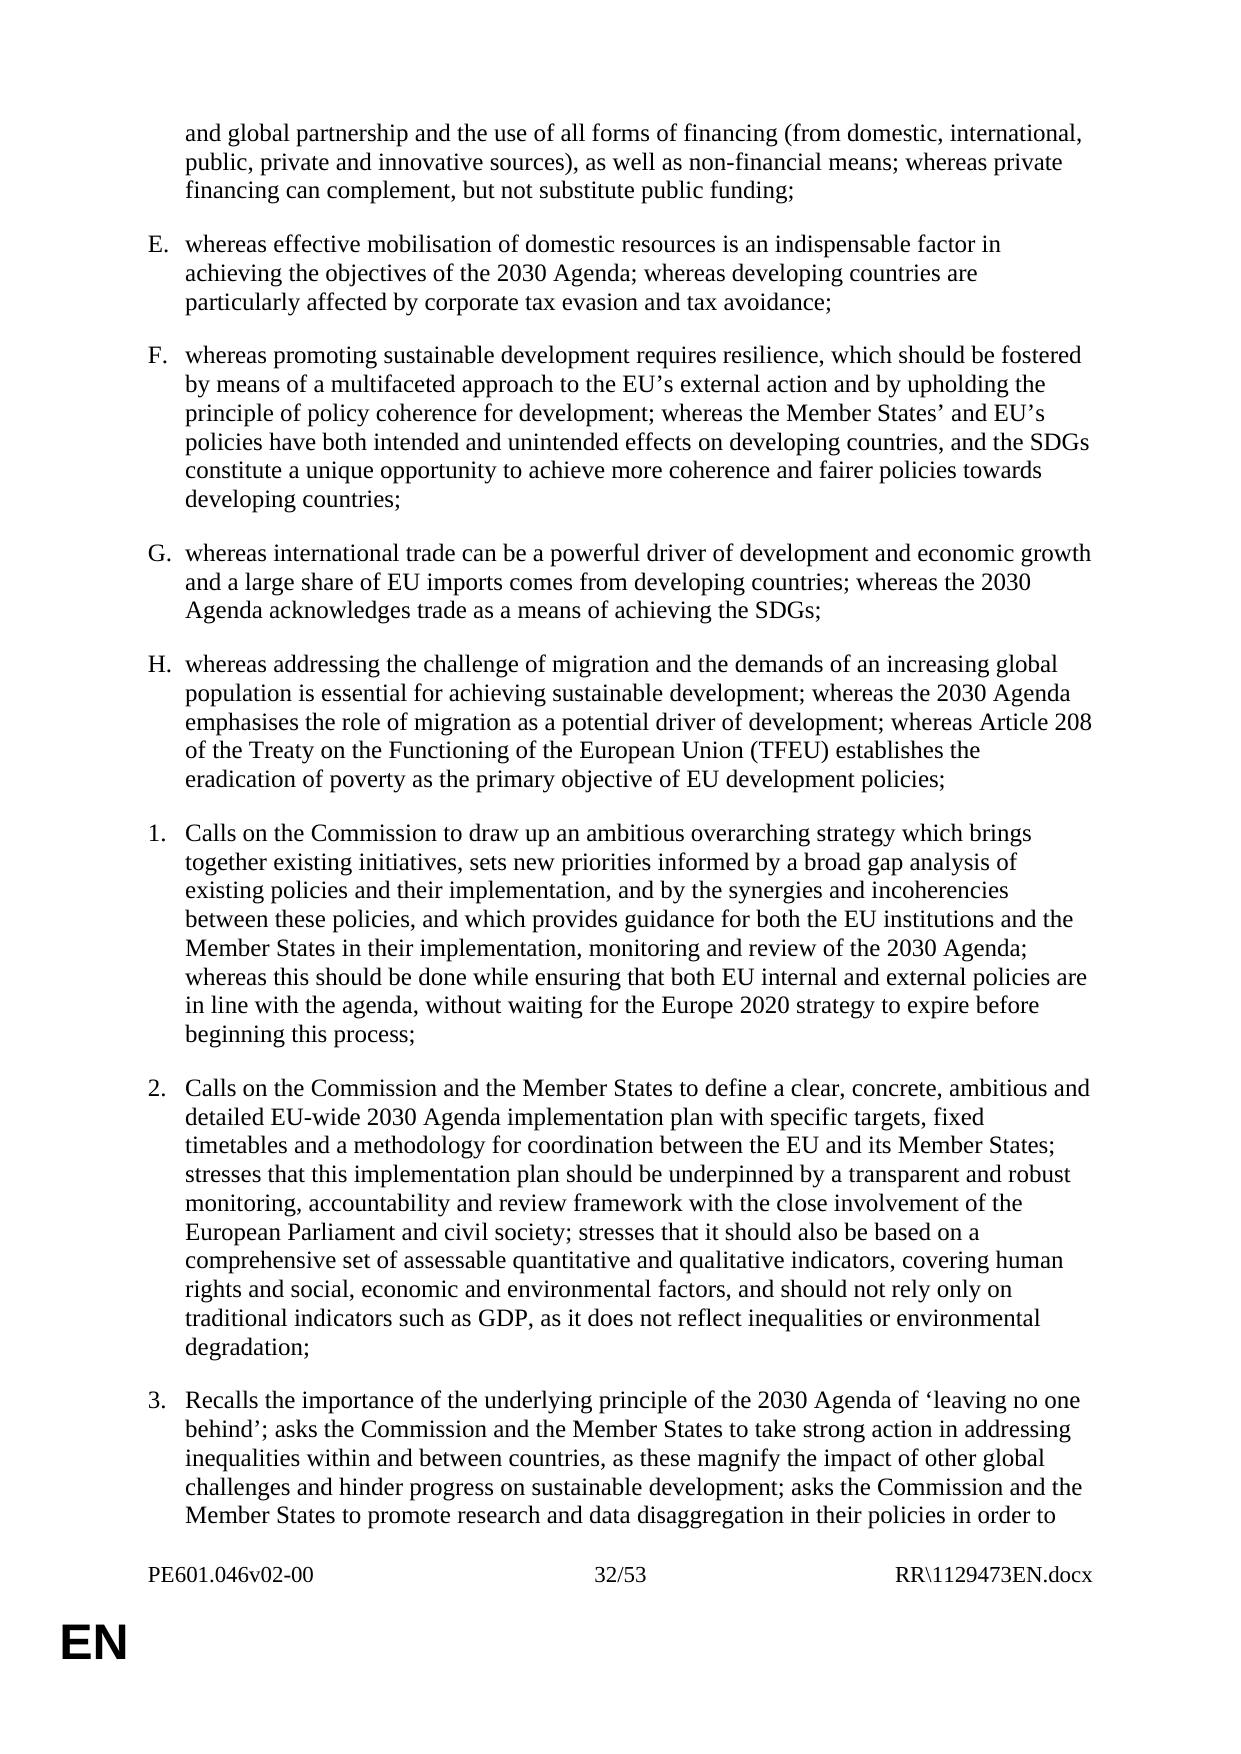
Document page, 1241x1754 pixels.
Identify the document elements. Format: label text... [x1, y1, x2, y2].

text G. whereas international trade can be a powerful driver of development and economic growth and a large share of EU imports comes from developing countries; whereas the 2030 Agenda acknowledges trade as a means of achieving the SDGs; [148, 538, 1092, 624]
text 1. Calls on the Commission to draw up an ambitious overarching strategy which brings together existing initiatives, sets new priorities informed by a broad gap analysis of existing policies and their implementation, and by the synergies and incoherencies between these policies, and which provides guidance for both the EU institutions and the Member States in their implementation, monitoring and review of the 2030 Agenda; whereas this should be done while ensuring that both EU internal and external policies are in line with the agenda, without waiting for the Europe 2020 strategy to expire before beginning this process; [148, 818, 1092, 1048]
text 2. Calls on the Commission and the Member States to define a clear, concrete, ambitious and detailed EU-wide 2030 Agenda implementation plan with specific targets, fixed timetables and a methodology for coordination between the EU and its Member States; stresses that this implementation plan should be underpinned by a transparent and robust monitoring, accountability and review framework with the close involvement of the European Parliament and civil society; stresses that it should also be based on a comprehensive set of assessable quantitative and qualitative indicators, covering human rights and social, economic and environmental factors, and should not rely only on traditional indicators such as GDP, as it does not reflect inequalities or environmental degradation; [148, 1073, 1092, 1361]
text H. whereas addressing the challenge of migration and the demands of an increasing global population is essential for achieving sustainable development; whereas the 2030 Agenda emphasises the role of migration as a potential driver of development; whereas Article 208 of the Treaty on the Functioning of the European Union (TFEU) establishes the eradication of poverty as the primary objective of EU development policies; [148, 649, 1092, 793]
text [148, 118, 1092, 204]
text E. whereas effective mobilisation of domestic resources is an indispensable factor in achieving the objectives of the 2030 Agenda; whereas developing countries are particularly affected by corporate tax evasion and tax avoidance; [148, 229, 1092, 316]
text F. whereas promoting sustainable development requires resilience, which should be fostered by means of a multifaceted approach to the EU’s external action and by upholding the principle of policy coherence for development; whereas the Member States’ and EU’s policies have both intended and unintended effects on developing countries, and the SDGs constitute a unique opportunity to achieve more coherence and fairer policies towards developing countries; [148, 341, 1092, 513]
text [148, 1386, 1092, 1529]
